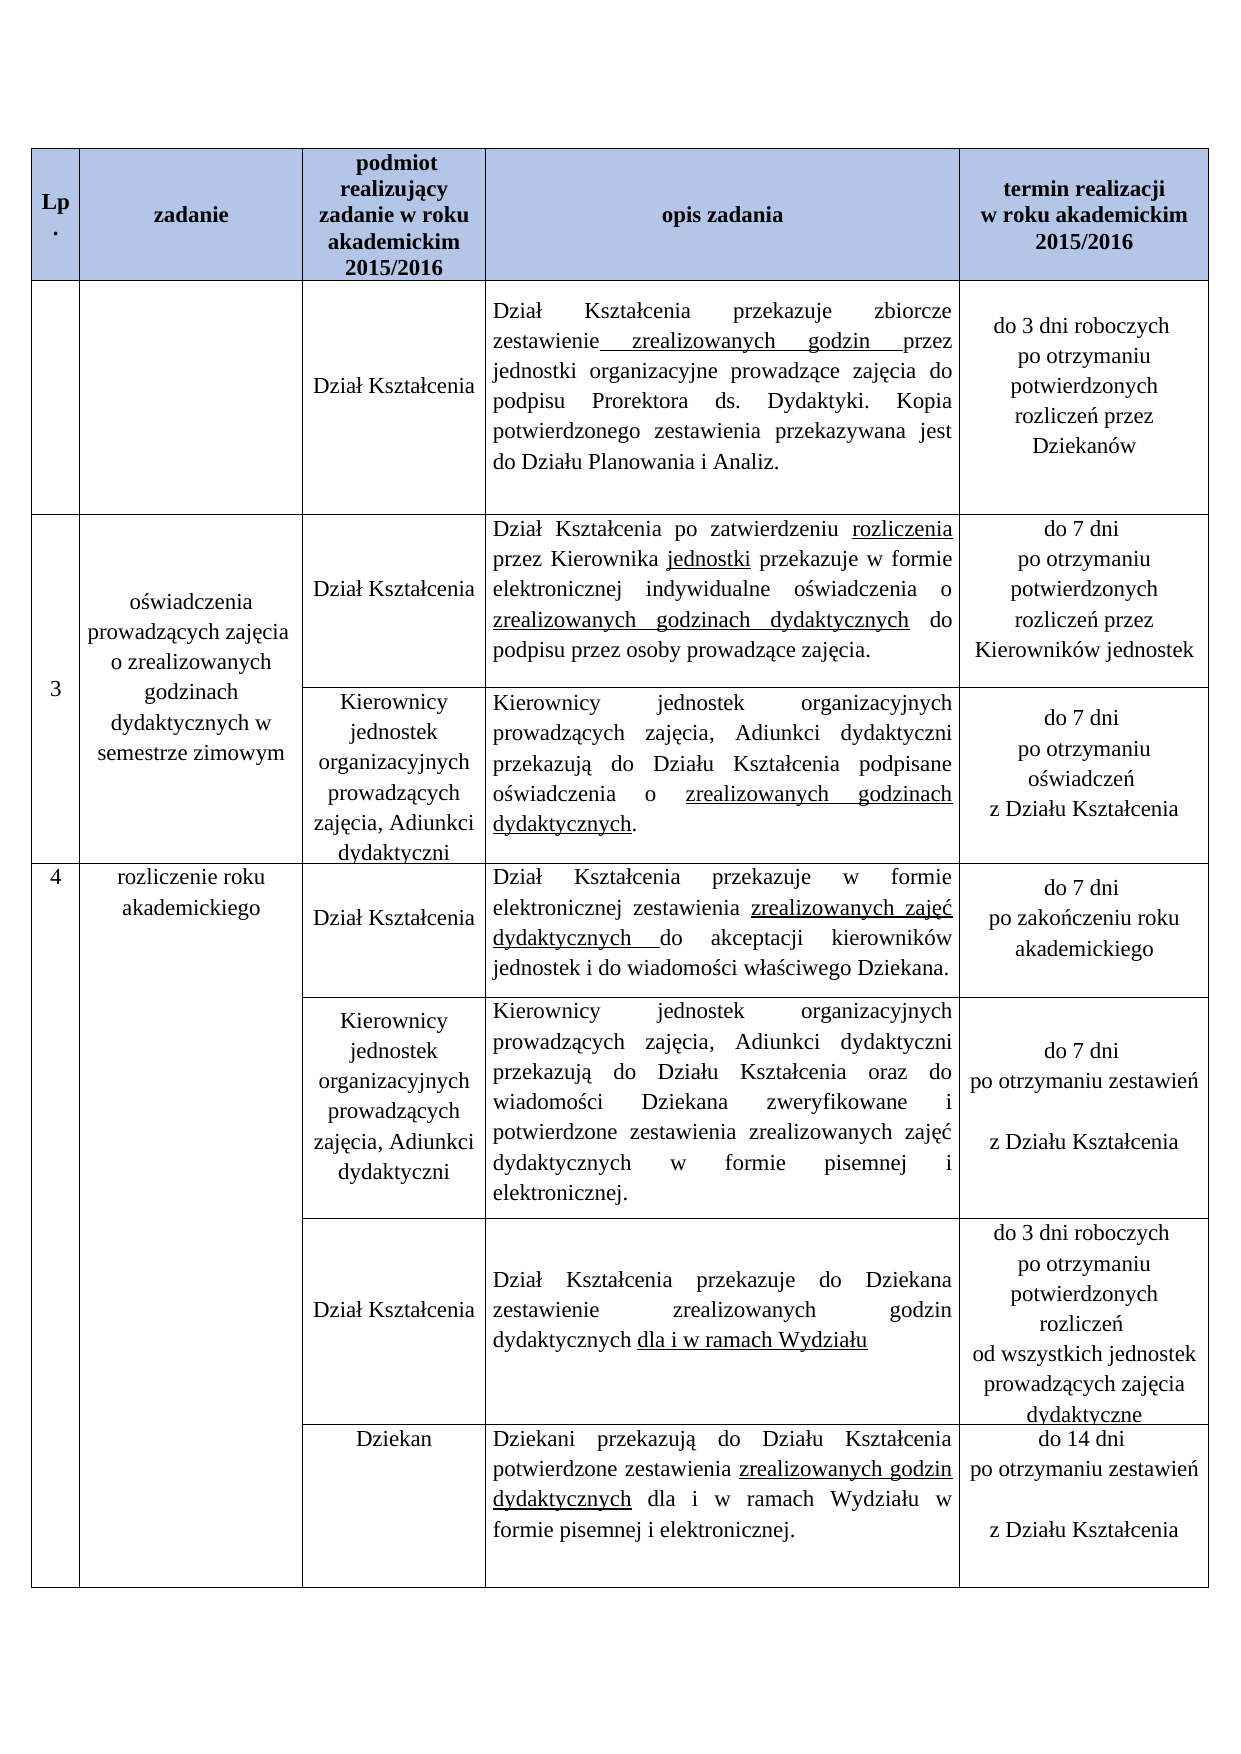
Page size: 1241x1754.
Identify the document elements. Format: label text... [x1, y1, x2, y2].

table_header termin realizacji w roku akademickim 2015/2016 [960, 149, 1208, 280]
table_cell 4 [32, 864, 79, 1587]
table_cell rozliczenie roku akademickiego [80, 864, 302, 1587]
table_cell do 7 dni po otrzymaniu zestawień z Działu Kształcenia [960, 998, 1208, 1218]
table_cell Kierownicy jednostek organizacyjnych prowadzących zajęcia, Adiunkci dydaktyczni [303, 688, 485, 862]
table_cell Dział Kształcenia po zatwierdzeniu rozliczenia przez Kierownika jednostki przekazuje w formie elektronicznej indywidualne oświadczenia o zrealizowanych godzinach dydaktycznych do podpisu przez osoby prowadzące zajęcia. [486, 515, 959, 687]
table_cell oświadczenia prowadzących zajęcia o zrealizowanych godzinach dydaktycznych w semestrze zimowym [80, 515, 302, 862]
table_cell Dział Kształcenia przekazuje zbiorcze zestawienie zrealizowanych godzin przez jednostki organizacyjne prowadzące zajęcia do podpisu Prorektora ds. Dydaktyki. Kopia potwierdzonego zestawienia przekazywana jest do Działu Planowania i Analiz. [486, 281, 959, 514]
table_cell 3 [32, 515, 79, 862]
table_cell Dział Kształcenia [303, 281, 485, 514]
table_cell do 7 dni po zakończeniu roku akademickiego [960, 864, 1208, 997]
table_cell Dział Kształcenia przekazuje do Dziekana zestawienie zrealizowanych godzin dydaktycznych dla i w ramach Wydziału [486, 1219, 959, 1424]
table_cell do 7 dni po otrzymaniu potwierdzonych rozliczeń przez Kierowników jednostek [960, 515, 1208, 687]
table_cell Dział Kształcenia [303, 515, 485, 687]
table_cell Dziekani przekazują do Działu Kształcenia potwierdzone zestawienia zrealizowanych godzin dydaktycznych dla i w ramach Wydziału w formie pisemnej i elektronicznej. [486, 1425, 959, 1587]
table_cell do 7 dni po otrzymaniu oświadczeń z Działu Kształcenia [960, 688, 1208, 862]
table_header podmiot realizujący zadanie w roku akademickim 2015/2016 [303, 149, 485, 280]
table_cell Kierownicy jednostek organizacyjnych prowadzących zajęcia, Adiunkci dydaktyczni przekazują do Działu Kształcenia podpisane oświadczenia o zrealizowanych godzinach dydaktycznych. [486, 688, 959, 862]
table_cell Dział Kształcenia przekazuje w formie elektronicznej zestawienia zrealizowanych zajęć dydaktycznych do akceptacji kierowników jednostek i do wiadomości właściwego Dziekana. [486, 864, 959, 997]
table_header Lp. [32, 149, 79, 280]
table_cell do 14 dni po otrzymaniu zestawień z Działu Kształcenia [960, 1425, 1208, 1587]
table_header zadanie [80, 149, 302, 280]
table_cell Dziekan [303, 1425, 485, 1587]
table_cell do 3 dni roboczych po otrzymaniu potwierdzonych rozliczeń od wszystkich jednostek prowadzących zajęcia dydaktyczne [960, 1219, 1208, 1424]
table_header opis zadania [486, 149, 959, 280]
table_cell Kierownicy jednostek organizacyjnych prowadzących zajęcia, Adiunkci dydaktyczni [303, 998, 485, 1218]
table_cell Dział Kształcenia [303, 864, 485, 997]
table_cell Dział Kształcenia [303, 1219, 485, 1424]
table_cell Kierownicy jednostek organizacyjnych prowadzących zajęcia, Adiunkci dydaktyczni przekazują do Działu Kształcenia oraz do wiadomości Dziekana zweryfikowane i potwierdzone zestawienia zrealizowanych zajęć dydaktycznych w formie pisemnej i elektronicznej. [486, 998, 959, 1218]
table_cell do 3 dni roboczych po otrzymaniu potwierdzonych rozliczeń przez Dziekanów [960, 281, 1208, 514]
